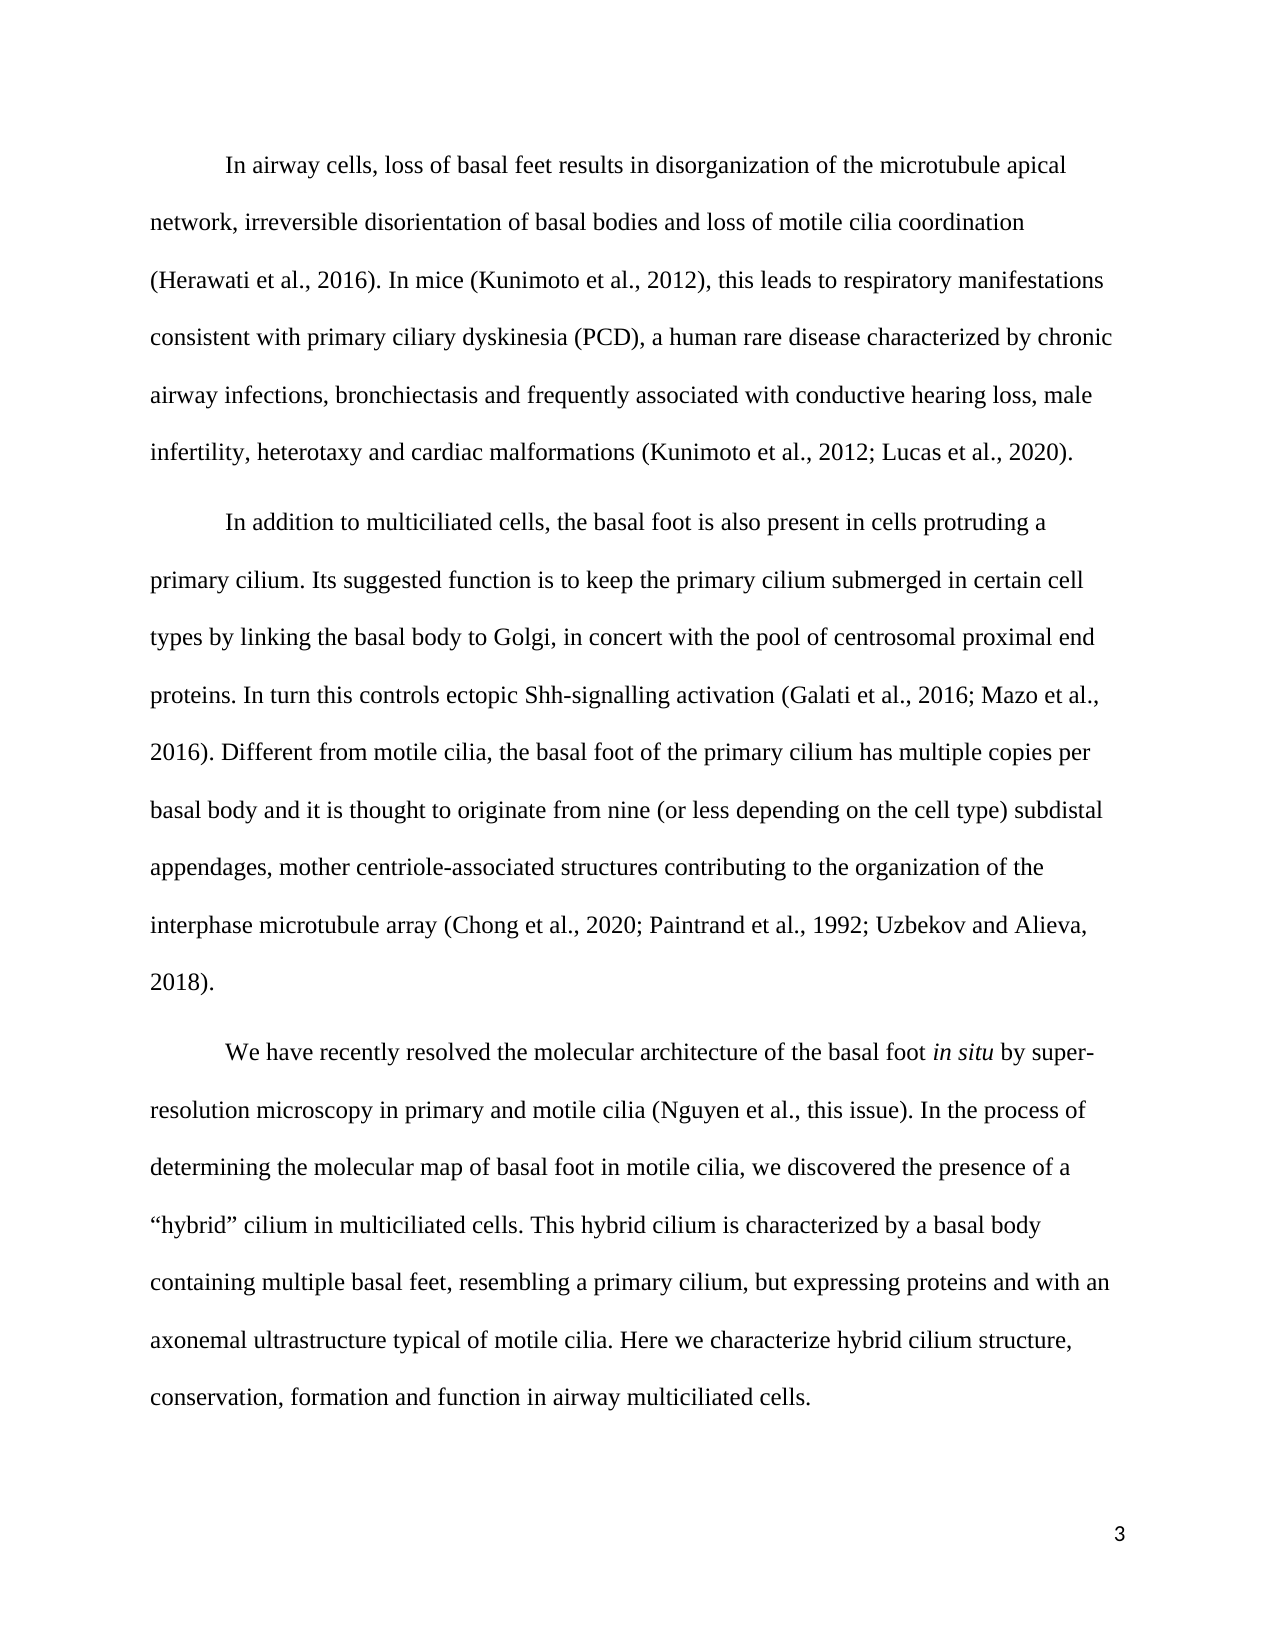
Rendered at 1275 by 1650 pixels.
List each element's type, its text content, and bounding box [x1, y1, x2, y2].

text In addition to cells, the basal foot is also present in cells protruding a primary cilium. Its suggested function is to keep the primary cilium submerged in certain cell types by linking the basal body to Golgi, in concert with the pool of centrosomal proximal end proteins. In turn this controls ectopic Shh-signalling activation (Galati et al., 2016; Mazo et al., 2016). Different from motile cilia, the basal foot of the primary cilium has multiple copies per basal body and it is thought to originate from nine (or less depending on the cell type) subdistal appendages, mother centriole-associated structures contributing to the organization of the interphase microtubule array (Chong et al., 2020; Paintrand et al., 1992; Uzbekov and Alieva, 2018). [150, 507, 1125, 996]
text In airway cells, loss of basal feet results in disorganization of the microtubule apical network, irreversible disorientation of basal bodies and loss of motile cilia coordination (Herawati et al., 2016). In mice (Kunimoto et al., 2012), this leads to respiratory manifestations consistent with primary ciliary dyskinesia (PCD), a human rare disease characterized by chronic airway infections, bronchiectasis and frequently associated with conductive hearing loss, male infertility, heterotaxy and cardiac malformations (Kunimoto et al., 2012; Lucas et al., 2020). [150, 150, 1125, 466]
text We have recently resolved the molecular architecture of the basal foot in situ by super-resolution microscopy in primary and motile cilia (Nguyen et al., this issue). In the process of determining the molecular map of basal foot in motile cilia, we discovered the presence of a “hybrid” cilium in multiciliated cells. This hybrid cilium is characterized by a basal body containing multiple basal feet, resembling a primary cilium, but expressing proteins and with an axonemal ultrastructure typical of motile cilia. Here we characterize hybrid cilium structure, conservation, formation and function in airway multiciliated cells. [150, 1037, 1125, 1411]
